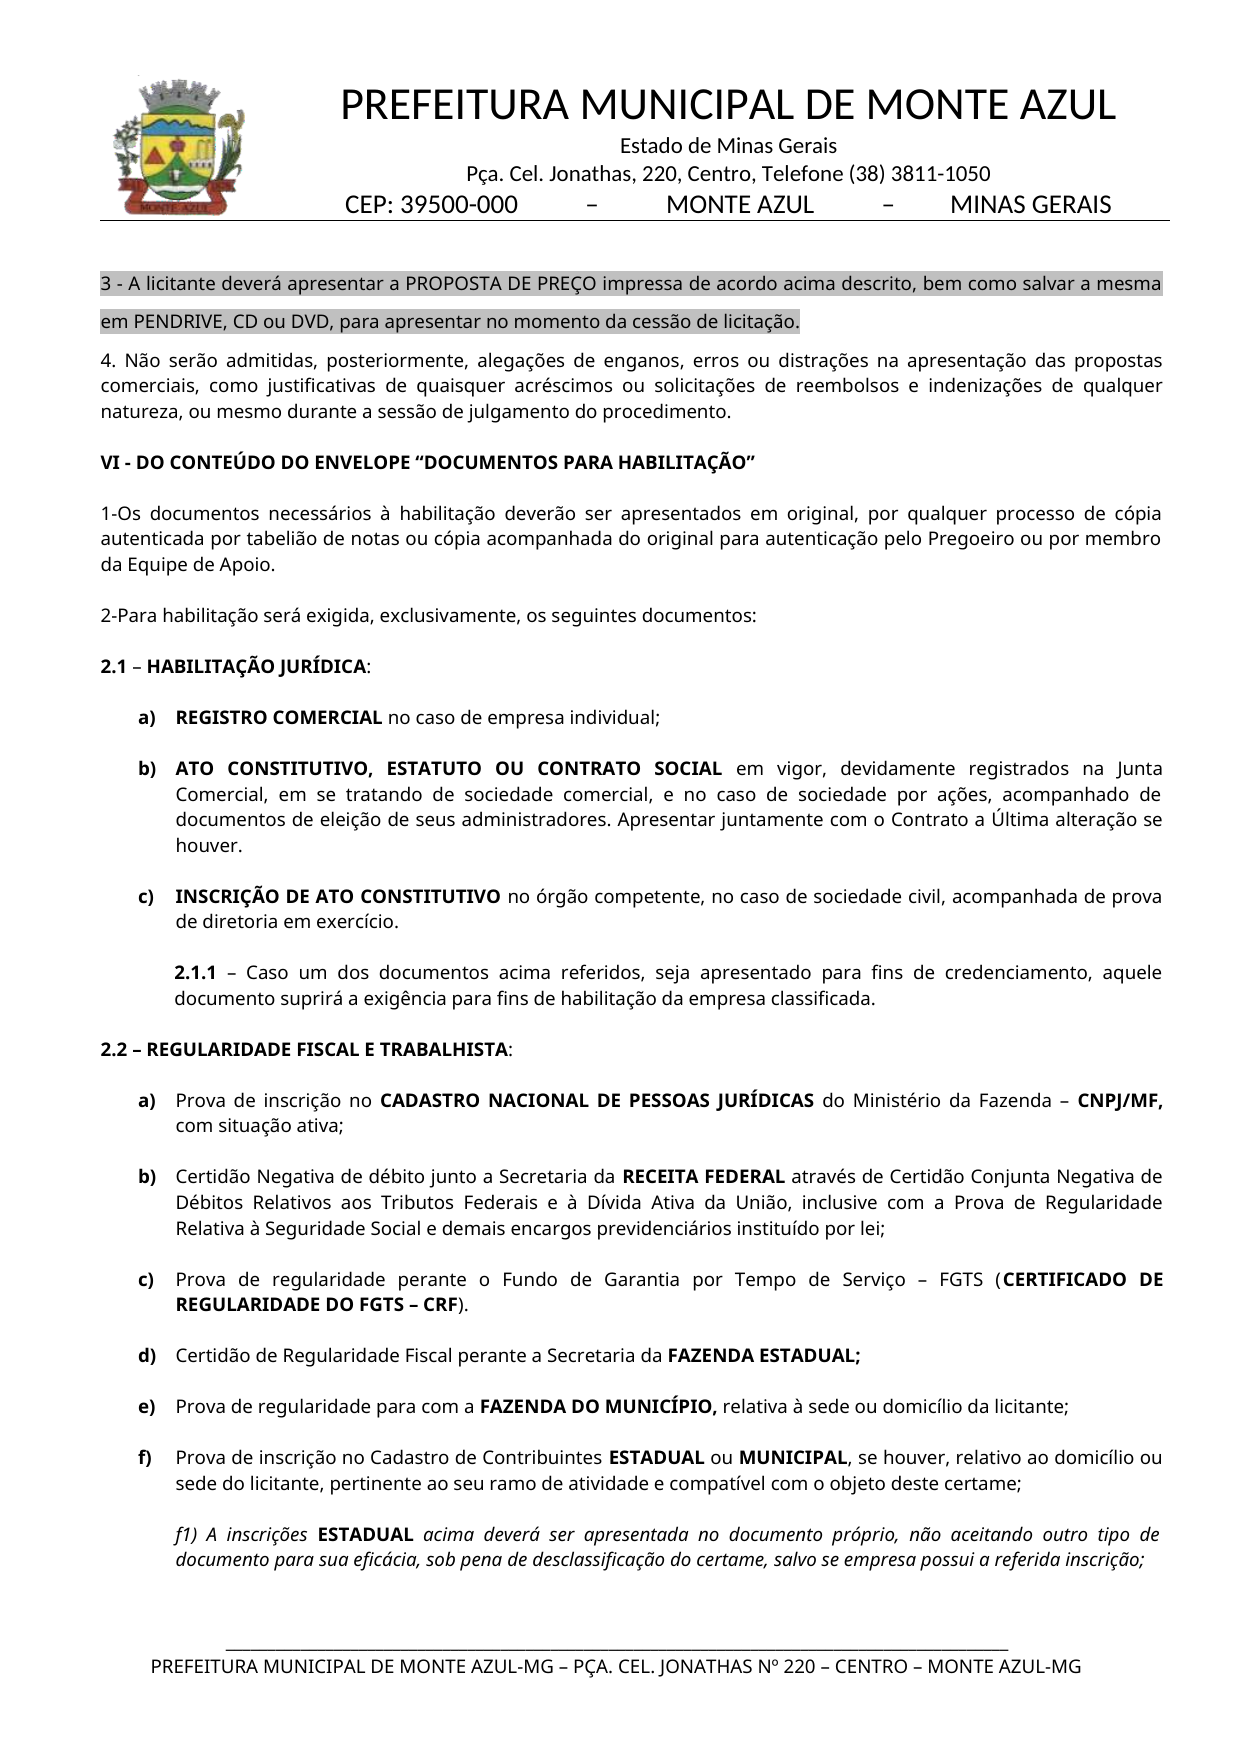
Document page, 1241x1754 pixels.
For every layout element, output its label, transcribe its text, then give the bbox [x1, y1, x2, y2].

text VI - DO CONTEÚDO DO ENVELOPE “DOCUMENTOS PARA HABILITAÇÃO” [100, 449, 1163, 475]
list INSCRIÇÃO DE ATO CONSTITUTIVO no órgão competente, no caso de sociedade civil, acompanhada de prova de diretoria em exercício. [138, 883, 1163, 934]
list Certidão Negativa de débito junto a Secretaria da RECEITA FEDERAL através de Certidão Conjunta Negativa de Débitos Relativos aos Tributos Federais e à Dívida Ativa da União, inclusive com a Prova de Regularidade Relativa à Seguridade Social e demais encargos previdenciários instituído por lei; [138, 1164, 1163, 1240]
text 2-Para habilitação será exigida, exclusivamente, os seguintes documentos: [100, 602, 1163, 628]
text 2.1.1 – Caso um dos documentos acima referidos, seja apresentado para fins de credenciamento, aquele documento suprirá a exigência para fins de habilitação da empresa classificada. [174, 959, 1163, 1011]
text 2.2 – REGULARIDADE FISCAL E TRABALHISTA: [100, 1036, 1163, 1062]
text f1) A inscrições ESTADUAL acima deverá ser apresentada no documento próprio, não aceitando outro tipo de documento para sua eficácia, sob pena de desclassificação do certame, salvo se empresa possui a referida inscrição; [175, 1521, 1163, 1572]
text 2.1 – HABILITAÇÃO JURÍDICA: [100, 653, 1163, 679]
list REGISTRO COMERCIAL no caso de empresa individual; [138, 704, 1163, 730]
text 4. Não serão admitidas, posteriormente, alegações de enganos, erros ou distrações na apresentação das propostas comerciais, como justificativas de quaisquer acréscimos ou solicitações de reembolsos e indenizações de qualquer natureza, ou mesmo durante a sessão de julgamento do procedimento. [100, 347, 1163, 424]
list Prova de regularidade para com a FAZENDA DO MUNICÍPIO, relativa à sede ou domicílio da licitante; [138, 1393, 1163, 1419]
list ATO CONSTITUTIVO, ESTATUTO OU CONTRATO SOCIAL em vigor, devidamente registrados na Junta Comercial, em se tratando de sociedade comercial, e no caso de sociedade por ações, acompanhado de documentos de eleição de seus administradores. Apresentar juntamente com o Contrato a Última alteração se houver. [138, 755, 1163, 857]
list Prova de regularidade perante o Fundo de Garantia por Tempo de Serviço – FGTS (CERTIFICADO DE REGULARIDADE DO FGTS – CRF). [138, 1266, 1163, 1317]
list Certidão de Regularidade Fiscal perante a Secretaria da FAZENDA ESTADUAL; [138, 1342, 1163, 1368]
text 3 - A licitante deverá apresentar a PROPOSTA DE PREÇO impressa de acordo acima descrito, bem como salvar a mesma em PENDRIVE, CD ou DVD, para apresentar no momento da cessão de licitação. [100, 296, 1163, 334]
list Prova de inscrição no CADASTRO NACIONAL DE PESSOAS JURÍDICAS do Ministério da Fazenda – CNPJ/MF, com situação ativa; [138, 1087, 1163, 1138]
text 1-Os documentos necessários à habilitação deverão ser apresentados em original, por qualquer processo de cópia autenticada por tabelião de notas ou cópia acompanhada do original para autenticação pelo Pregoeiro ou por membro da Equipe de Apoio. [100, 500, 1163, 577]
list Prova de inscrição no Cadastro de Contribuintes ESTADUAL ou MUNICIPAL, se houver, relativo ao domicílio ou sede do licitante, pertinente ao seu ramo de atividade e compatível com o objeto deste certame; [138, 1444, 1163, 1496]
picture [112, 75, 245, 216]
